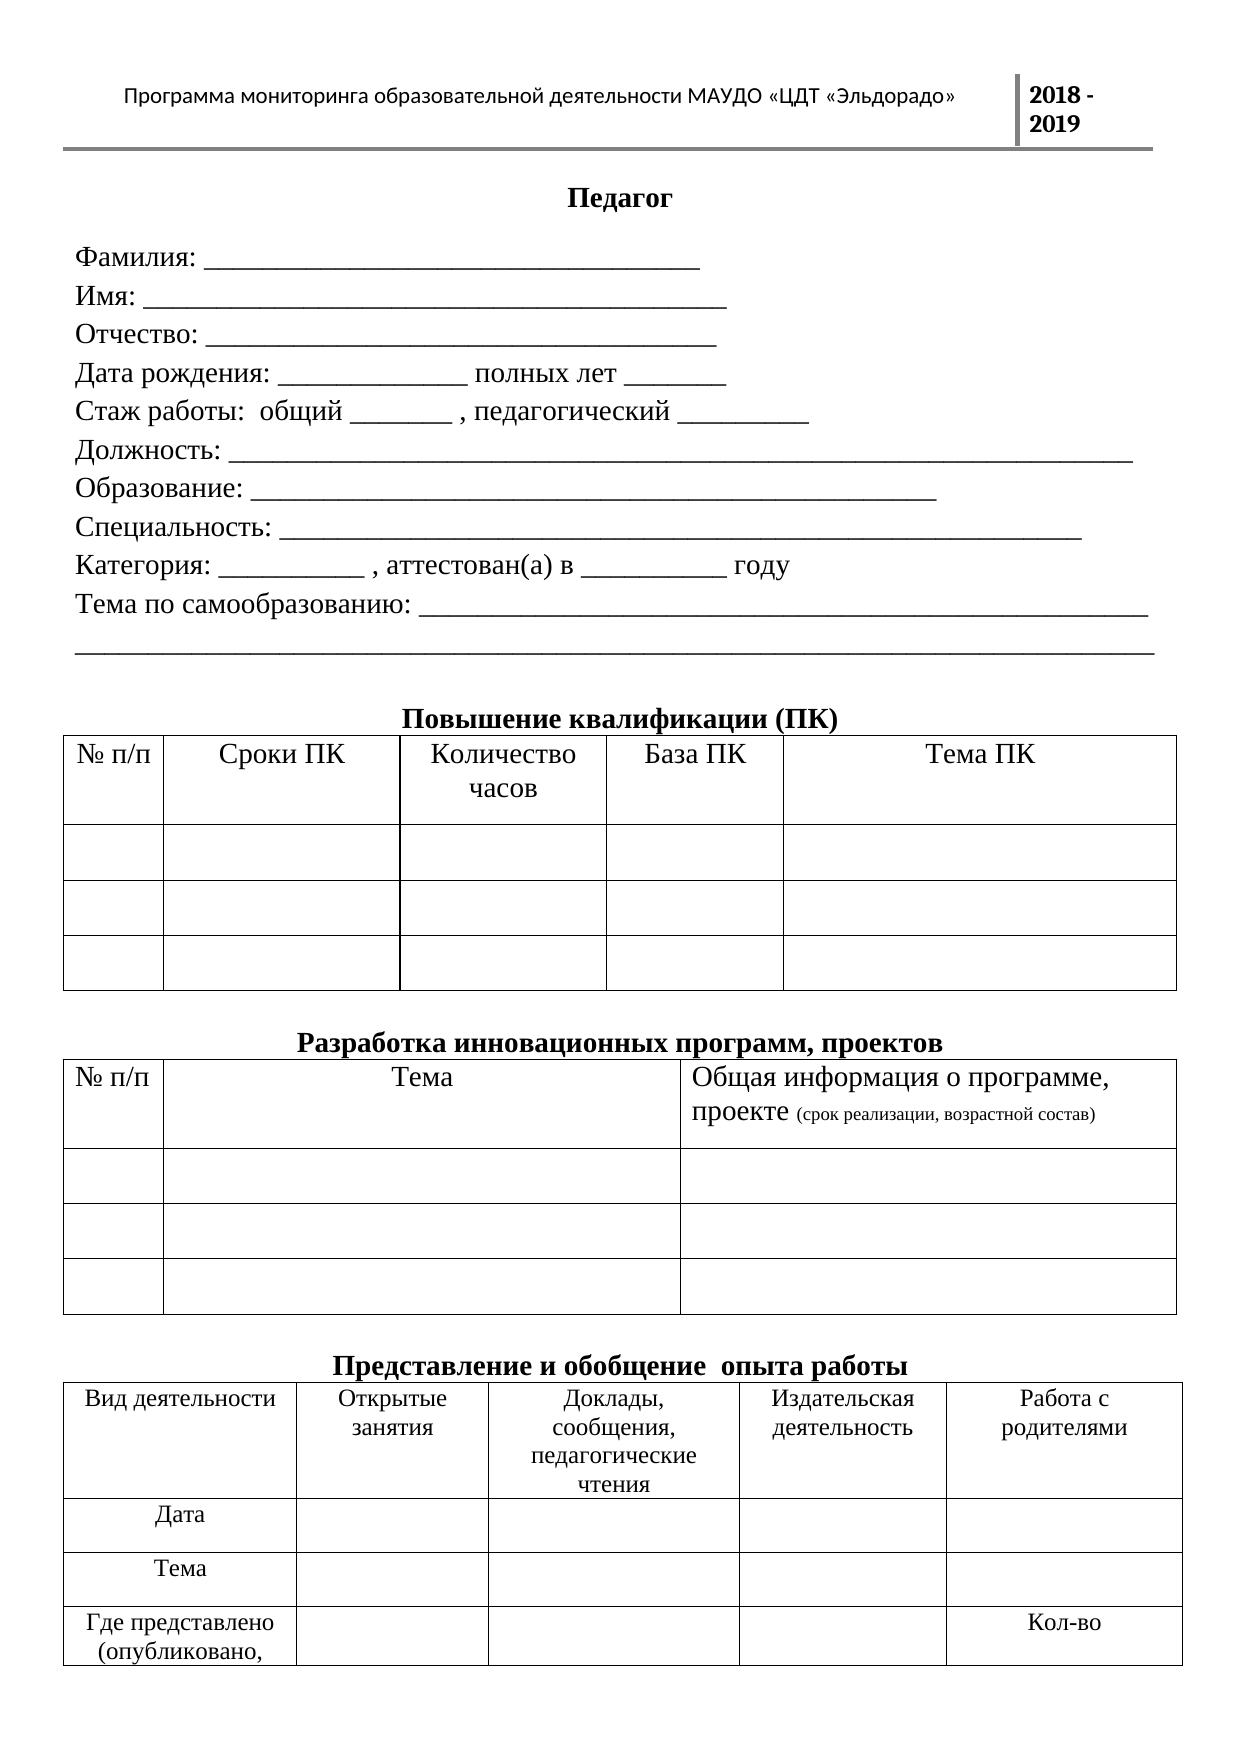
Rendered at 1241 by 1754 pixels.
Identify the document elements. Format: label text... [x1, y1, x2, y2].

text Педагог [75, 180, 1165, 213]
table_cell [64, 825, 163, 879]
text Специальность: _______________________________________________________ [75, 509, 1165, 542]
table_cell [164, 1204, 680, 1258]
table_cell [64, 1149, 163, 1203]
table_cell Дата [64, 1499, 296, 1552]
table_header № п/п [64, 1060, 163, 1147]
text Тема по самообразованию: __________________________________________________ [75, 586, 1165, 619]
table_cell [64, 1607, 296, 1665]
table_header Работа с родителями [947, 1383, 1182, 1498]
table_header Количество часов [401, 736, 606, 824]
text Категория: __________ , аттестован(а) в __________ году [75, 547, 1165, 581]
table_cell [401, 825, 606, 879]
text Фамилия: __________________________________ [75, 239, 1165, 273]
text Повышение квалификации (ПК) [75, 702, 1165, 735]
table_cell [607, 881, 783, 935]
table_cell [164, 825, 399, 879]
text Образование: _______________________________________________ [75, 470, 1165, 504]
table_header Открытые занятия [297, 1383, 488, 1498]
table_cell [64, 1259, 163, 1314]
table_cell [681, 1149, 1176, 1203]
table_cell [681, 1204, 1176, 1258]
table_cell [297, 1499, 488, 1552]
table_cell [164, 1149, 680, 1203]
table_cell [947, 1499, 1182, 1552]
table_cell [681, 1259, 1176, 1314]
table_cell [401, 881, 606, 935]
table_cell [64, 881, 163, 935]
table_header Доклады, сообщения, педагогические чтения [489, 1383, 739, 1498]
table_cell [297, 1607, 488, 1665]
table_header Тема ПК [784, 736, 1176, 824]
table_cell [740, 1499, 946, 1552]
table_cell [784, 881, 1176, 935]
table_cell [164, 1259, 680, 1314]
table_cell [489, 1553, 739, 1606]
table_cell [164, 936, 399, 990]
table_cell [164, 881, 399, 935]
table_cell [947, 1553, 1182, 1606]
text Представление и обобщение опыта работы [75, 1348, 1165, 1382]
table_header Сроки ПК [164, 736, 399, 824]
text Разработка инновационных программ, проектов [75, 1025, 1165, 1058]
table_cell [607, 936, 783, 990]
text Стаж работы: общий _______ , педагогический _________ [75, 393, 1165, 427]
table_cell Тема [64, 1553, 296, 1606]
table_cell [297, 1553, 488, 1606]
table_cell [607, 825, 783, 879]
table_header Общая информация о программе, проекте (срок реализации, возрастной состав) [681, 1060, 1176, 1147]
text __________________________________________________________________________ [75, 624, 1165, 658]
table_cell [784, 825, 1176, 879]
text Дата рождения: _____________ полных лет _______ [75, 355, 1165, 388]
table_cell [64, 1204, 163, 1258]
table_cell [740, 1553, 946, 1606]
table_header Вид деятельности [64, 1383, 296, 1498]
text Должность: ______________________________________________________________ [75, 432, 1165, 465]
table_cell [64, 936, 163, 990]
table_header Издательская деятельность [740, 1383, 946, 1498]
table_header Тема [164, 1060, 680, 1147]
text Отчество: ___________________________________ [75, 316, 1165, 350]
table_cell [489, 1607, 739, 1665]
table_cell [784, 936, 1176, 990]
table_cell [740, 1607, 946, 1665]
text Имя: ________________________________________ [75, 278, 1165, 311]
table_cell [489, 1499, 739, 1552]
table_header База ПК [607, 736, 783, 824]
table_cell Кол-во [947, 1607, 1182, 1665]
table_header № п/п [64, 736, 163, 824]
table_cell [401, 936, 606, 990]
